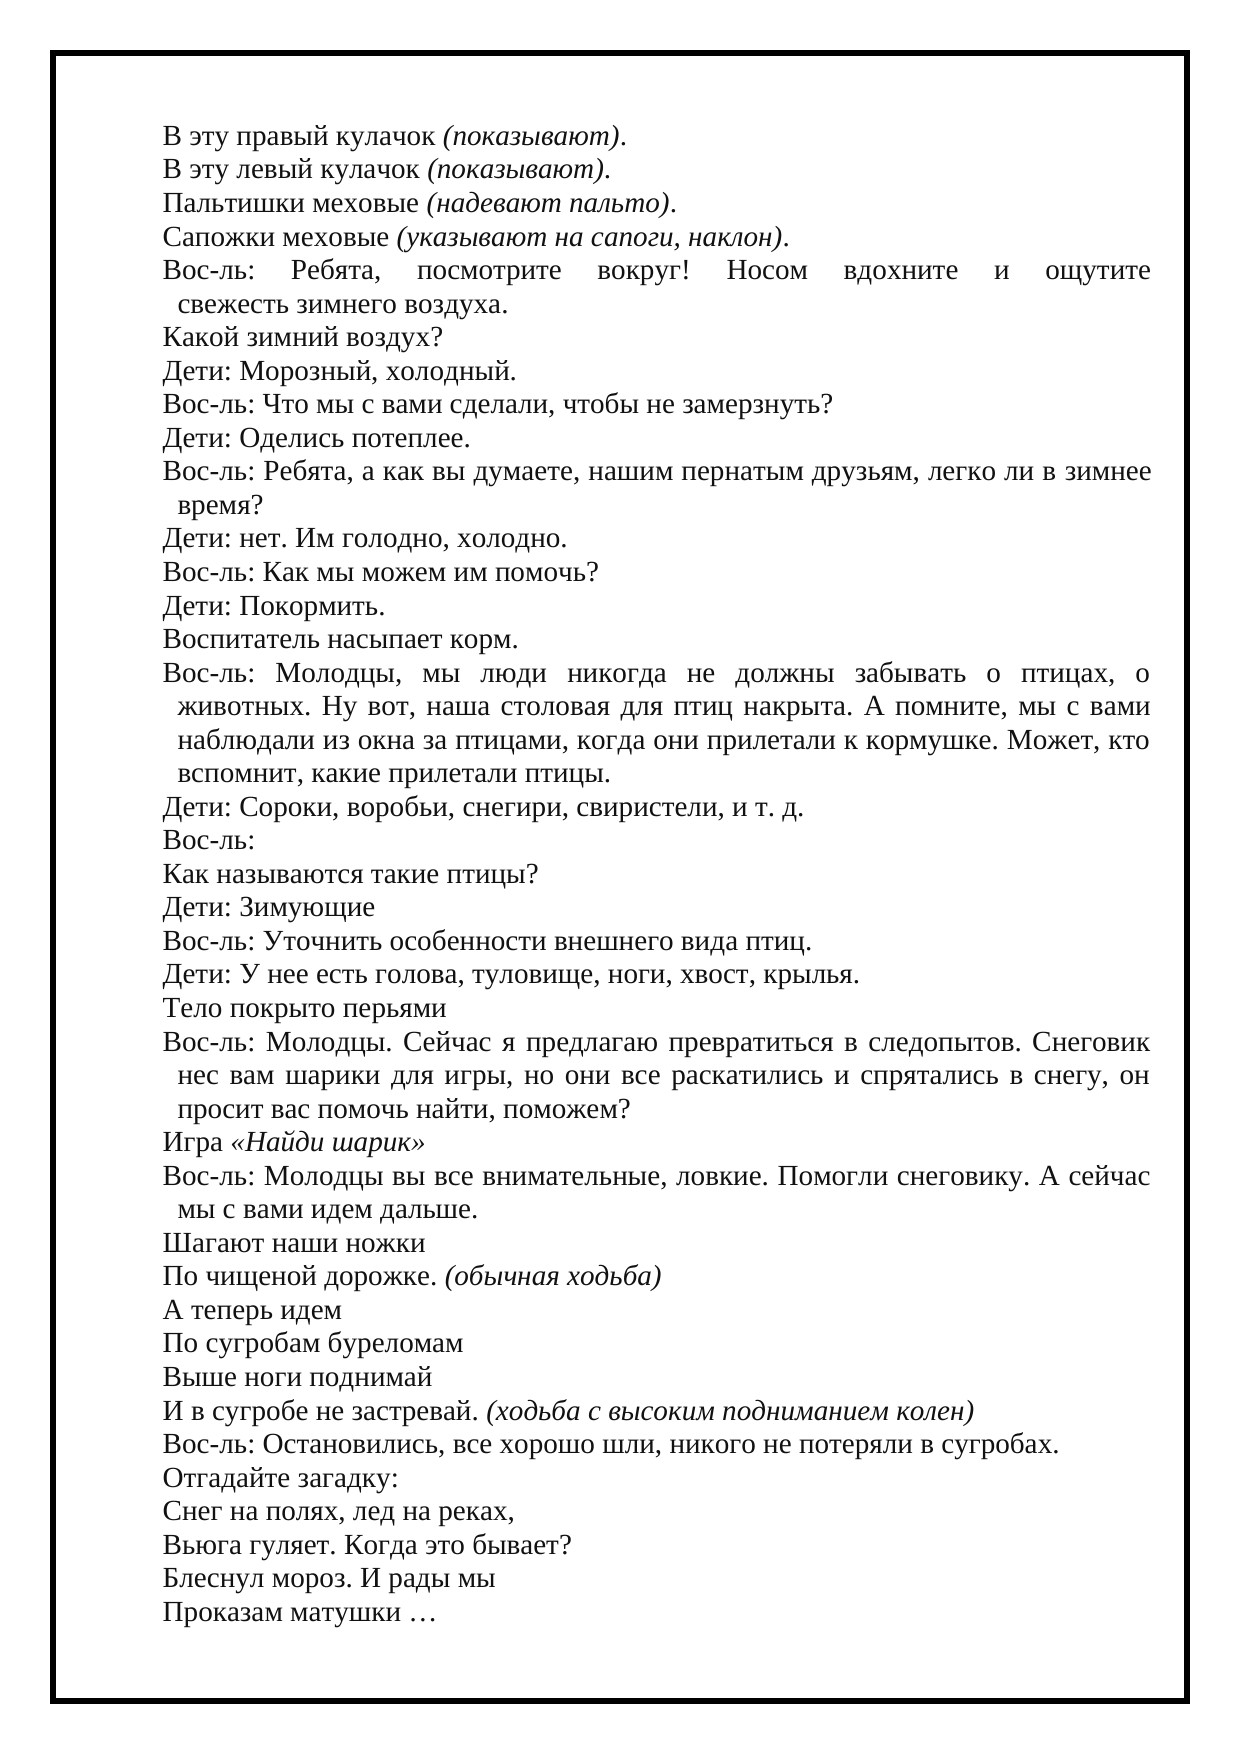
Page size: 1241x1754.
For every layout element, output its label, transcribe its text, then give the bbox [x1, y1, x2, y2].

text Воспитатель насыпает корм. [162, 621, 1152, 655]
text Вос-ль: Ребята, а как вы думаете, нашим пернатым друзьям, легко ли в зимнее время? [162, 453, 1152, 521]
text Сапожки меховые (указывают на сапоги, наклон). [162, 219, 1152, 252]
text Дети: У нее есть голова, туловище, ноги, хвост, крылья. [162, 957, 1152, 990]
text Вьюга гуляет. Когда это бывает? [162, 1527, 1152, 1560]
text Дети: Морозный, холодный. [162, 353, 1152, 386]
text Дети: Оделись потеплее. [162, 420, 1152, 453]
text По сугробам буреломам [162, 1326, 1152, 1359]
text В эту правый кулачок (показывают). [162, 118, 1152, 152]
text Дети: Сороки, воробьи, снегири, свиристели, и т. д. [162, 789, 1152, 822]
text Шагают наши ножки [162, 1225, 1152, 1258]
text Дети: нет. Им голодно, холодно. [162, 521, 1152, 554]
text Вос-ль: Остановились, все хорошо шли, никого не потеряли в сугробах. [162, 1426, 1152, 1460]
text Выше ноги поднимай [162, 1359, 1152, 1393]
text Пальтишки меховые (надевают пальто). [162, 185, 1152, 219]
text Вос-ль: [162, 822, 1152, 856]
text Дети: Покормить. [162, 588, 1152, 621]
text Вос-ль: Что мы с вами сделали, чтобы не замерзнуть? [162, 386, 1152, 420]
text Какой зимний воздух? [162, 319, 1152, 353]
text Игра «Найди шарик» [162, 1124, 1152, 1158]
text Дети: Зимующие [162, 889, 1152, 923]
text Вос-ль: Молодцы, мы люди никогда не должны забывать о птицах, о животных. Ну вот, наша столовая для птиц накрыта. А помните, мы с вами наблюдали из окна за птицами, когда они прилетали к кормушке. Может, кто вспомнит, какие прилетали птицы. [162, 655, 1152, 789]
text По чищеной дорожке. (обычная ходьба) [162, 1258, 1152, 1292]
text А теперь идем [162, 1292, 1152, 1326]
text Вос-ль: Ребята, посмотрите вокруг! Носом вдохните и ощутите свежесть зимнего воздуха. [162, 252, 1152, 319]
text Вос-ль: Молодцы вы все внимательные, ловкие. Помогли снеговику. А сейчас мы с вами идем дальше. [162, 1158, 1152, 1225]
text Вос-ль: Уточнить особенности внешнего вида птиц. [162, 923, 1152, 957]
text В эту левый кулачок (показывают). [162, 152, 1152, 185]
text Как называются такие птицы? [162, 856, 1152, 889]
text И в сугробе не застревай. (ходьба с высоким подниманием колен) [162, 1393, 1152, 1426]
text Проказам матушки … [162, 1594, 1152, 1627]
text Тело покрыто перьями [162, 990, 1152, 1024]
text Блеснул мороз. И рады мы [162, 1560, 1152, 1594]
text Вос-ль: Как мы можем им помочь? [162, 554, 1152, 588]
text Отгадайте загадку: [162, 1460, 1152, 1493]
text Снег на полях, лед на реках, [162, 1493, 1152, 1527]
text Вос-ль: Молодцы. Сейчас я предлагаю превратиться в следопытов. Снеговик нес вам шарики для игры, но они все раскатились и спрятались в снегу, он просит вас помочь найти, поможем? [162, 1024, 1152, 1124]
